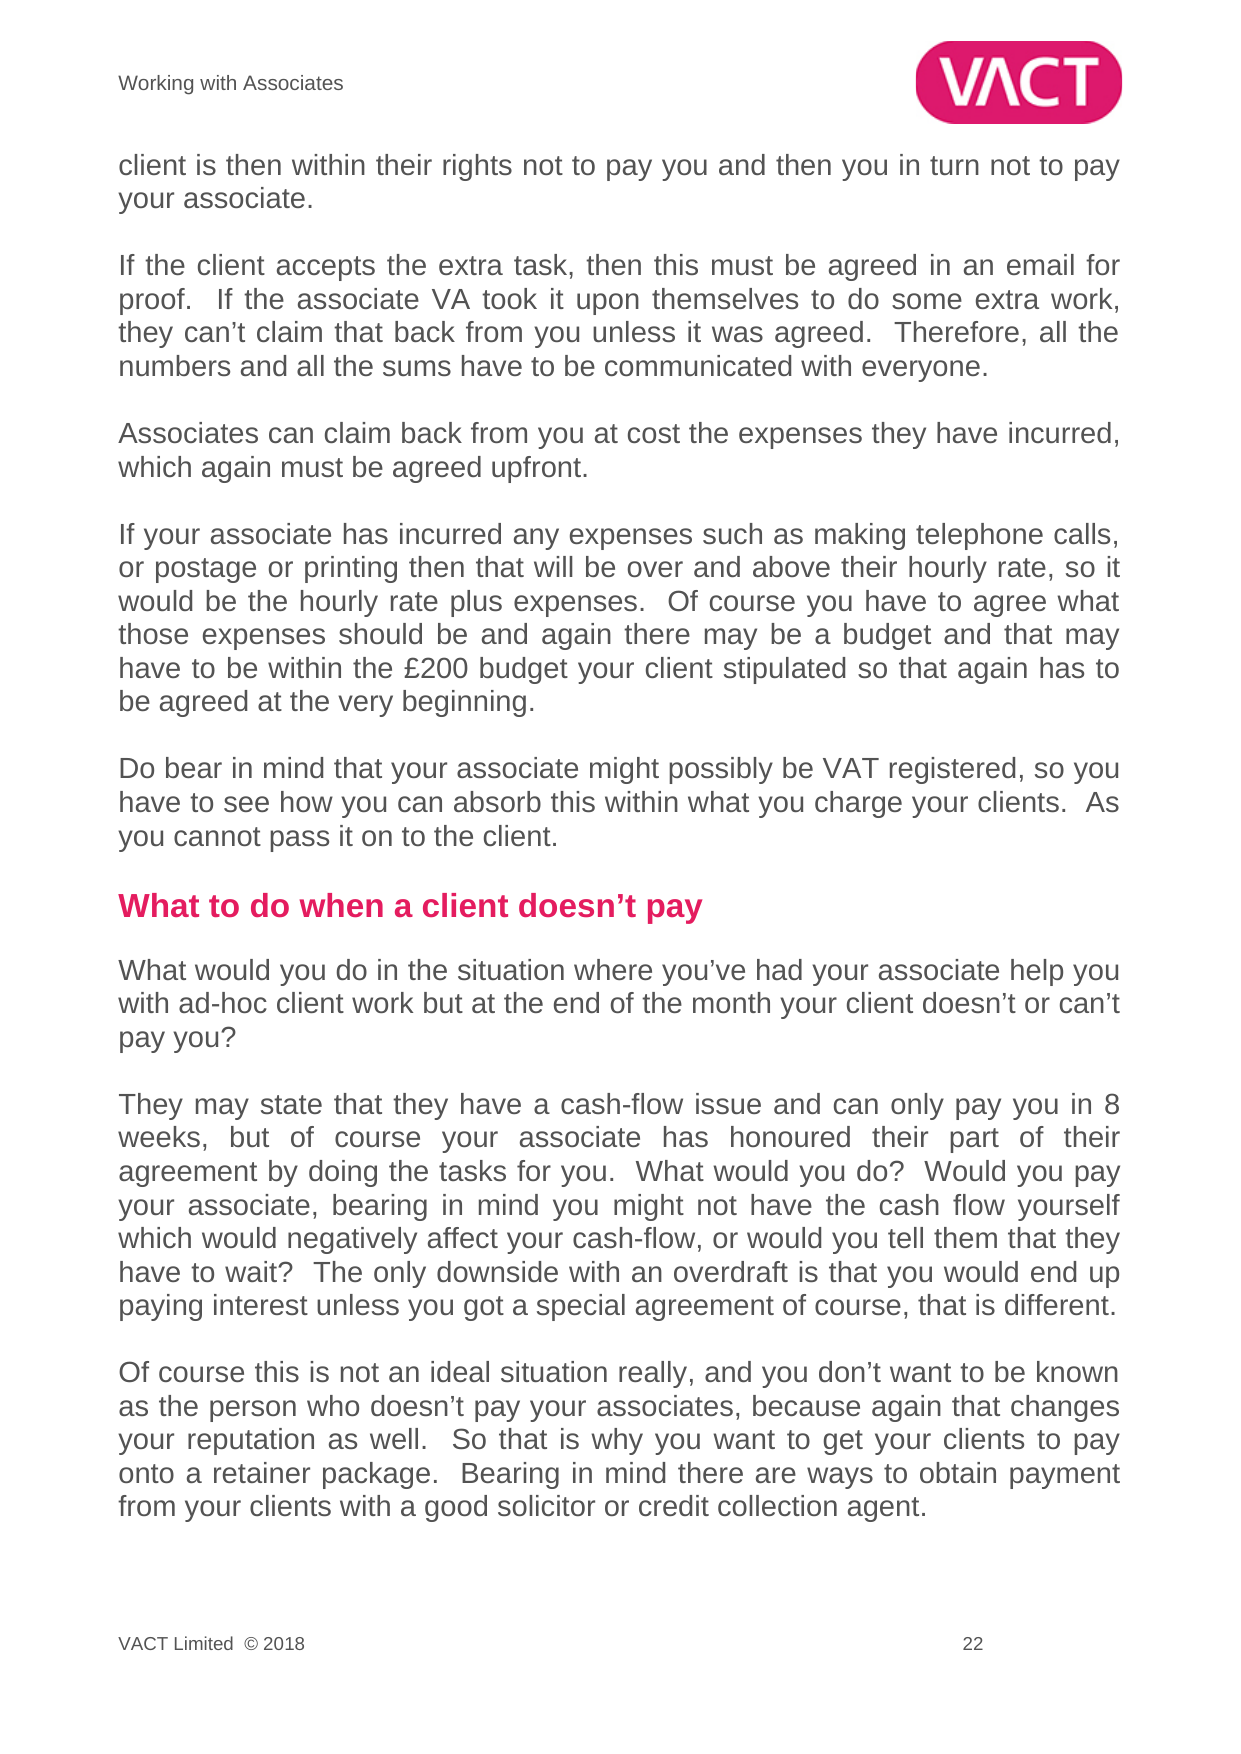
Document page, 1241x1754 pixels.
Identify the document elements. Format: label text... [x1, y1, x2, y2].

text If your associate has incurred any expenses such as making telephone calls, or postage or printing then that will be over and above their hourly rate, so it would be the hourly rate plus expenses. Of course you have to agree what those expenses should be and again there may be a budget and that may have to be within the £200 budget your client stipulated so that again has to be agreed at the very beginning. [118, 517, 1122, 718]
text Do bear in mind that your associate might possibly be VAT registered, so you have to see how you can absorb this within what you charge your clients. As you cannot pass it on to the client. [118, 751, 1122, 852]
text Of course this is not an ideal situation really, and you don’t want to be known as the person who doesn’t pay your associates, because again that changes your reputation as well. So that is why you want to get your clients to pay onto a retainer package. Bearing in mind there are ways to obtain payment from your clients with a good solicitor or credit collection agent. [118, 1355, 1122, 1523]
subtitle What to do when a client doesn’t pay [118, 886, 1122, 924]
text Associates can claim back from you at cost the expenses they have incurred, which again must be agreed upfront. [118, 416, 1122, 483]
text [118, 148, 1122, 215]
text What would you do in the situation where you’ve had your associate help you with ad-hoc client work but at the end of the month your client doesn’t or can’t pay you? [118, 953, 1122, 1053]
text They may state that they have a cash-flow issue and can only pay you in 8 weeks, but of course your associate has honoured their part of their agreement by doing the tasks for you. What would you do? Would you pay your associate, bearing in mind you might not have the cash flow yourself which would negatively affect your cash-flow, or would you tell them that they have to wait? The only downside with an overdraft is that you would end up paying interest unless you got a special agreement of course, that is different. [118, 1087, 1122, 1322]
picture [915, 41, 1123, 124]
text If the client accepts the extra task, then this must be agreed in an email for proof. If the associate VA took it upon themselves to do some extra work, they can’t claim that back from you unless it was agreed. Therefore, all the numbers and all the sums have to be communicated with everyone. [118, 248, 1122, 382]
